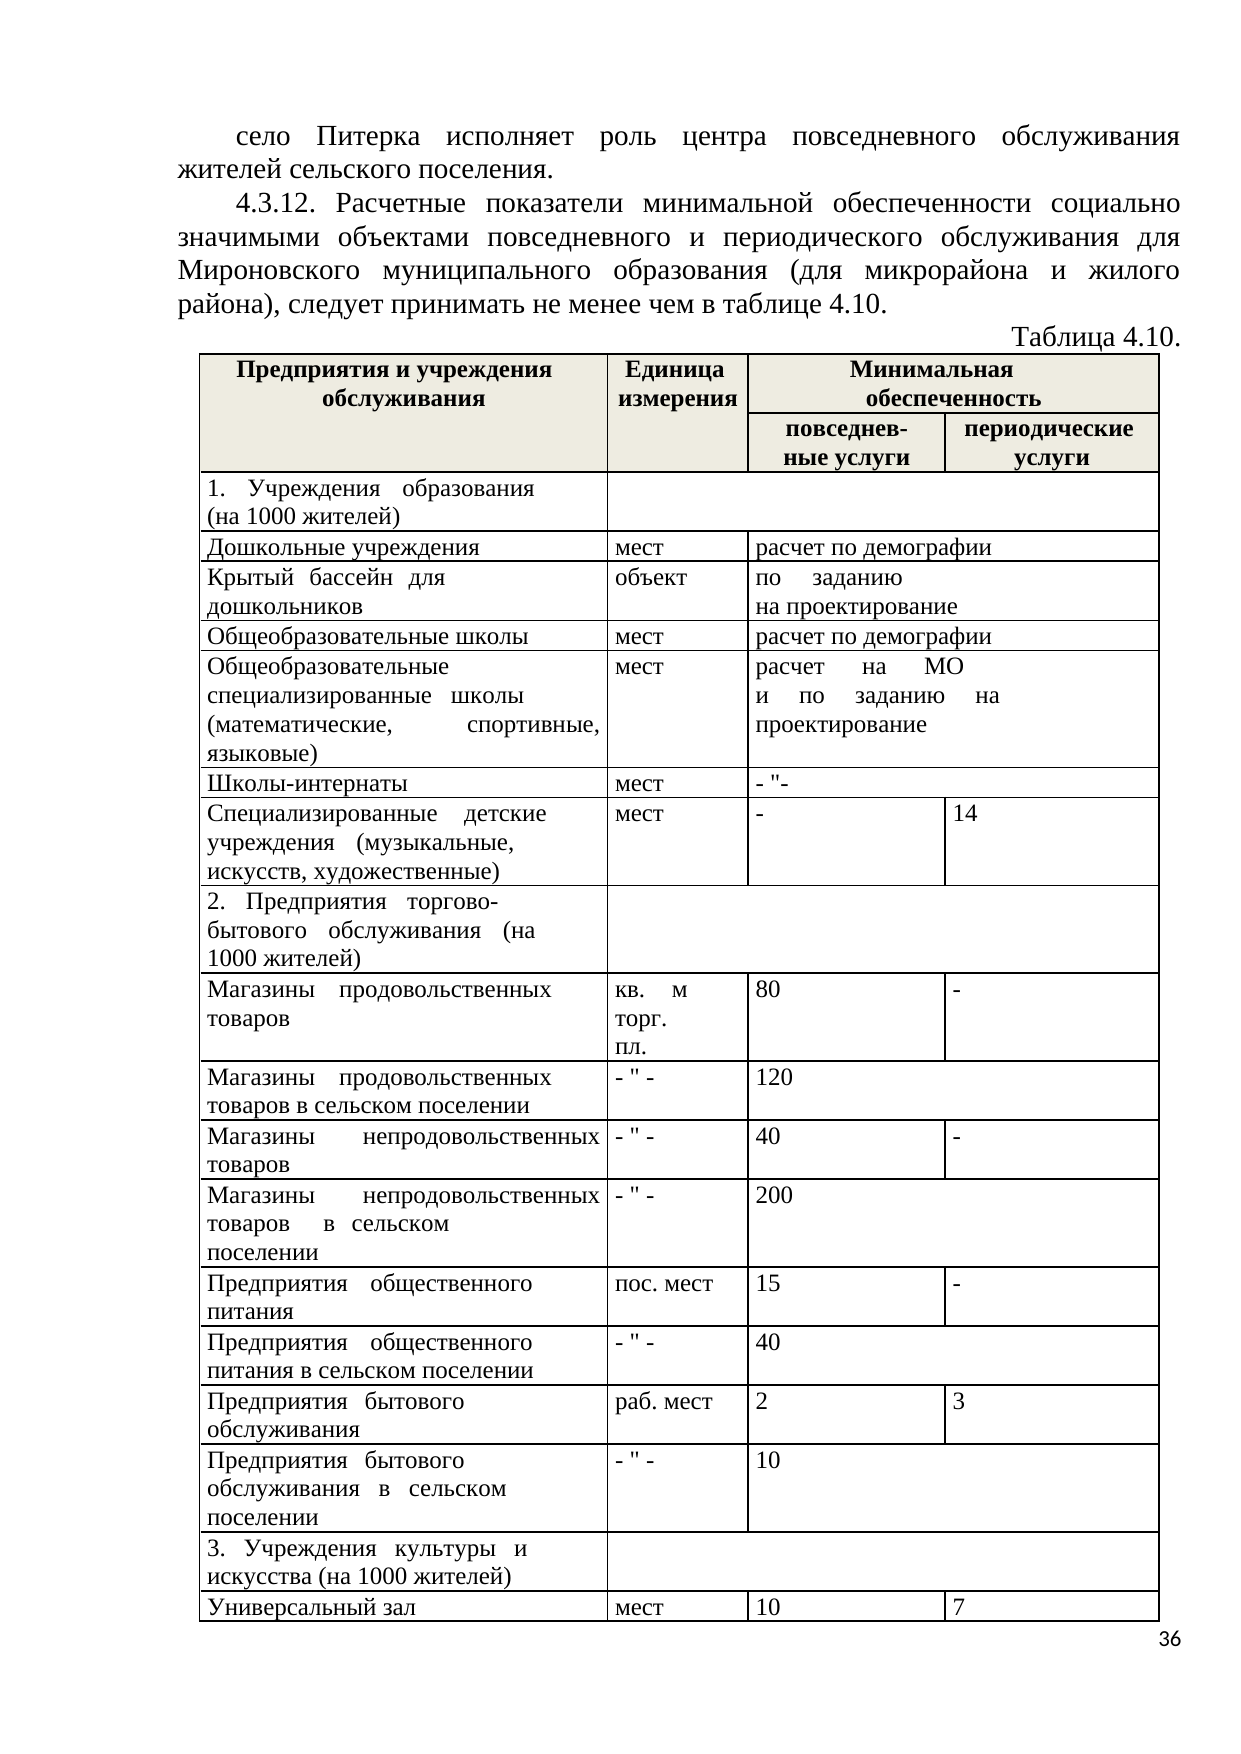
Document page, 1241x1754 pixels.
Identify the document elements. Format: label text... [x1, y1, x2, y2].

table_cell - [946, 1121, 1158, 1178]
text село Питерка исполняет роль центра повседневного обслуживания жителей сельского поселения. [177, 118, 1181, 185]
table_cell объект [608, 562, 747, 619]
table_cell - " - [608, 1327, 747, 1384]
table_cell Общеобразовательные школы [200, 621, 607, 650]
table_cell - " - [608, 1121, 747, 1178]
table_cell мест [608, 798, 747, 884]
table_cell раб. мест [608, 1386, 747, 1443]
table_header Предприятия и учреждения обслуживания [200, 355, 607, 471]
table_cell 14 [946, 798, 1158, 884]
table_cell 80 [749, 974, 944, 1060]
table_cell Крытый бассейн для дошкольников [200, 561, 607, 619]
table_cell Универсальный зал [200, 1591, 607, 1620]
table_cell расчет по демографии [749, 532, 1158, 560]
table_cell 2. Предприятия торгово- бытового обслуживания (на 1000 жителей) [200, 886, 607, 972]
table_cell - [946, 1268, 1158, 1325]
table_cell по заданию на проектирование [749, 562, 1158, 619]
table_cell Предприятия бытового обслуживания [200, 1385, 607, 1443]
table_cell - [749, 798, 944, 884]
table_cell мест [608, 621, 747, 650]
table_cell Школы-интернаты [200, 768, 607, 797]
table_cell мест [608, 768, 747, 797]
table_cell пос. мест [608, 1268, 747, 1325]
table_cell расчет по демографии [749, 621, 1158, 650]
table_cell мест [608, 651, 747, 766]
table_cell 10 [749, 1592, 944, 1620]
text 4.3.12. Расчетные показатели минимальной обеспеченности социально значимыми объектами повседневного и периодического обслуживания для Мироновского муниципального образования (для микрорайона и жилого района), следует принимать не менее чем в таблице 4.10. [177, 185, 1181, 319]
table_cell Предприятия общественного питания [200, 1267, 607, 1325]
table_cell Специализированные детские учреждения (музыкальные, искусств, художественные) [200, 798, 607, 884]
table_cell Магазины непродовольственных товаров [200, 1120, 607, 1178]
table_cell - " - [608, 1445, 747, 1531]
table_cell Общеобразовательные специализированные школы (математические, спортивные, языковые) [200, 651, 607, 766]
table_cell 10 [749, 1445, 1158, 1531]
table_cell повседнев- ные услуги [749, 414, 944, 471]
table_header Минимальная обеспеченность [749, 355, 1158, 412]
table_cell Магазины непродовольственных товаров в сельском поселении [200, 1179, 607, 1266]
table_cell кв. м торг. пл. [608, 974, 747, 1060]
table_cell 40 [749, 1121, 944, 1178]
table_cell Магазины продовольственных товаров [200, 973, 607, 1060]
table_cell мест [608, 532, 747, 560]
table_cell 2 [749, 1386, 944, 1443]
table_cell Магазины продовольственных товаров в сельском поселении [200, 1061, 607, 1119]
text Таблица 4.10. [177, 319, 1181, 353]
table_cell 120 [749, 1062, 1158, 1119]
table_cell 1. Учреждения образования (на 1000 жителей) [200, 472, 607, 530]
table_cell расчет на МО и по заданию на проектирование [749, 651, 1158, 766]
table_cell периодические услуги [946, 414, 1158, 471]
table_cell 15 [749, 1268, 944, 1325]
table_cell - " - [608, 1180, 747, 1266]
table_cell [608, 1533, 1158, 1590]
table_cell [608, 473, 1158, 530]
table_cell 40 [749, 1327, 1158, 1384]
table_cell 3. Учреждения культуры и искусства (на 1000 жителей) [200, 1532, 607, 1590]
table_cell 200 [749, 1180, 1158, 1266]
table_cell 3 [946, 1386, 1158, 1443]
table_header Единица измерения [608, 355, 747, 471]
table_cell 7 [946, 1592, 1158, 1620]
table_cell - "- [749, 768, 1158, 797]
table_cell Предприятия общественного питания в сельском поселении [200, 1326, 607, 1384]
table_cell [608, 886, 1158, 972]
table_cell Предприятия бытового обслуживания в сельском поселении [200, 1444, 607, 1531]
table_cell - [946, 974, 1158, 1060]
table_cell Дошкольные учреждения [200, 531, 607, 560]
table_cell - " - [608, 1062, 747, 1119]
table_cell мест [608, 1592, 747, 1620]
